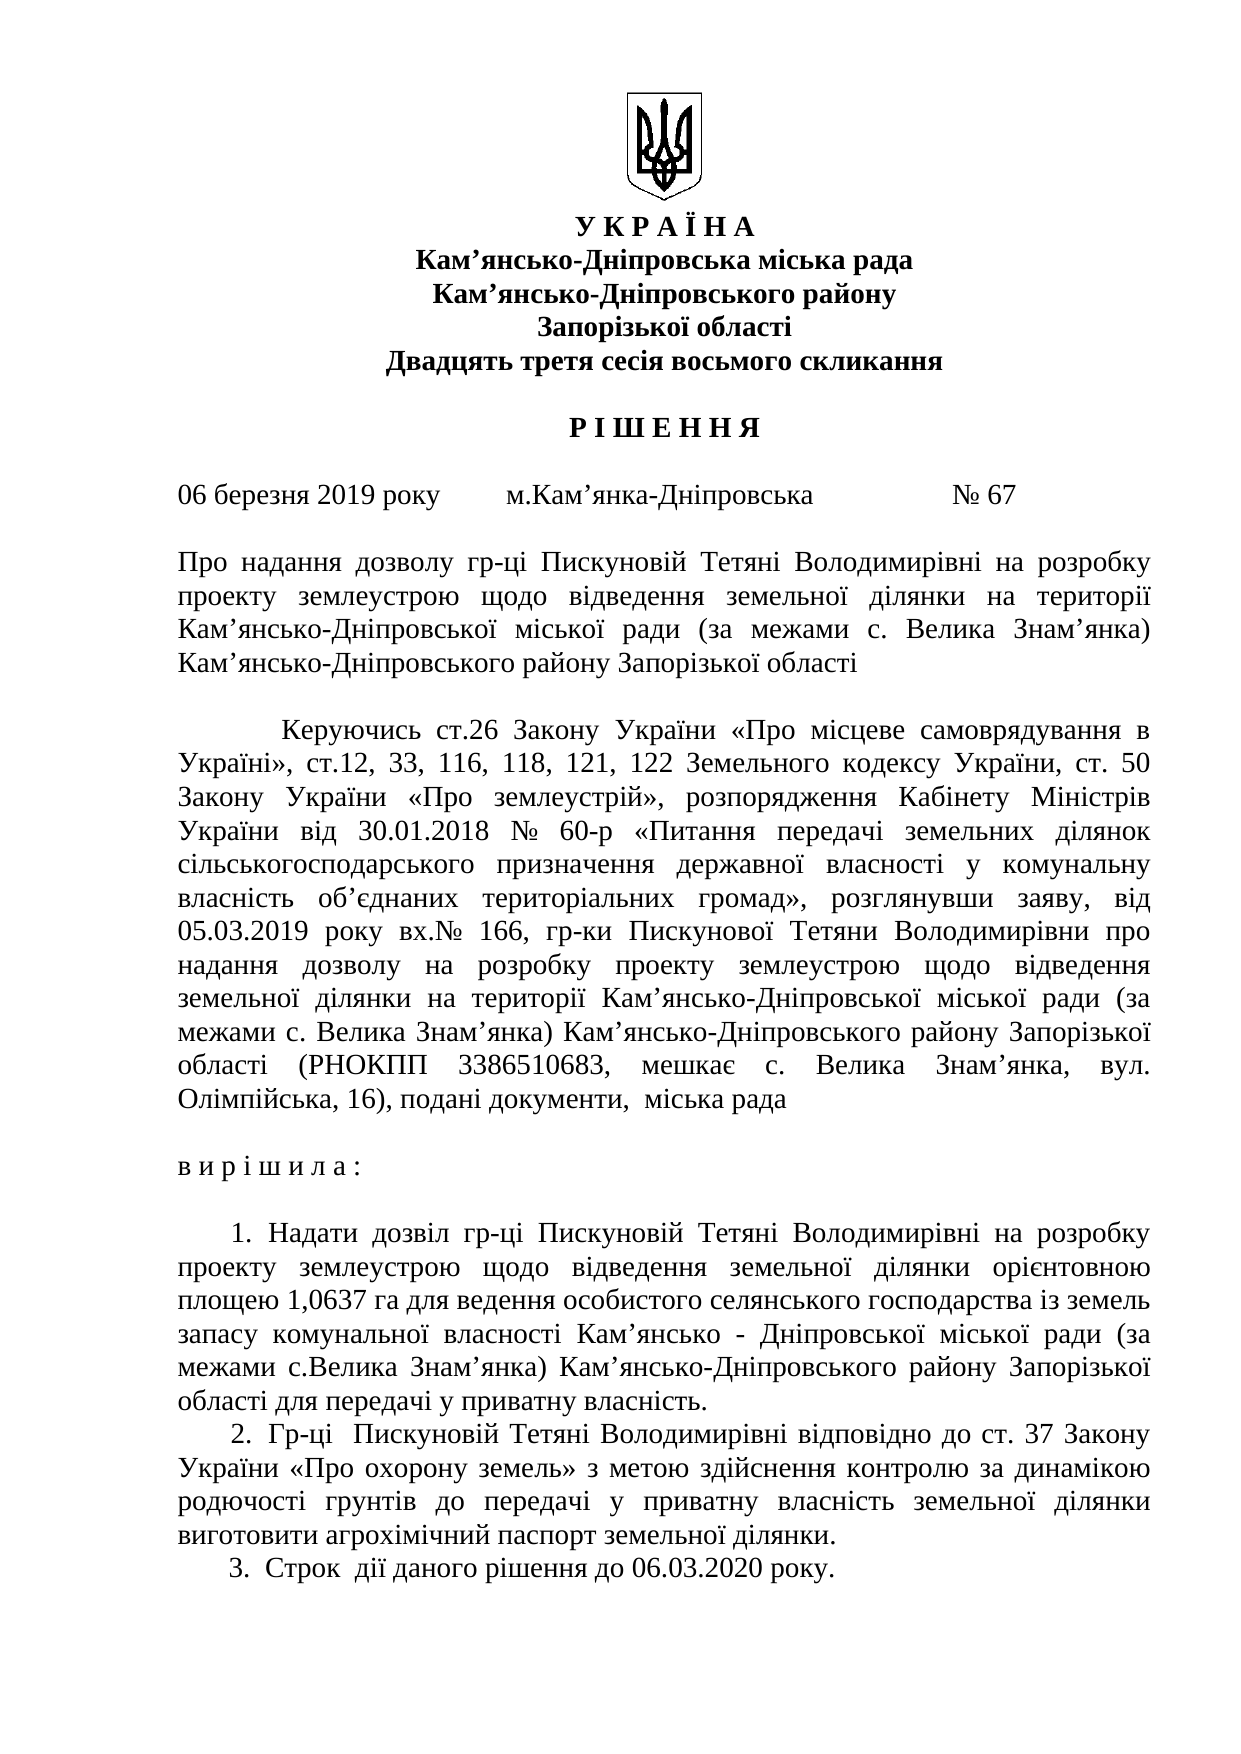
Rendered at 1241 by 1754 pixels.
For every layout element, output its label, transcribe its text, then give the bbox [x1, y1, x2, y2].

text Керуючись ст.26 Закону України «Про місцеве самоврядування в Україні», ст.12, 33, 116, 118, 121, 122 Земельного кодексу України, ст. 50 Закону України «Про землеустрій», розпорядження Кабінету Міністрів України від 30.01.2018 № 60-р «Питання передачі земельних ділянок сільськогосподарського призначення державної власності у комунальну власність об’єднаних територіальних громад», розглянувши заяву, від 05.03.2019 року вх.№ 166, гр-ки Пискунової Тетяни Володимирівни про надання дозволу на розробку проекту землеустрою щодо відведення земельної ділянки на території Кам’янсько-Дніпровської міської ради (за межами с. Велика Знам’янка) Кам’янсько-Дніпровського району Запорізької області (РНОКПП 3386510683, мешкає с. Велика Знам’янка, вул. Олімпійська, 16), подані документи, міська рада [177, 712, 1152, 1114]
picture [619, 88, 710, 209]
text Про надання дозволу гр-ці Пискуновій Тетяні Володимирівні на розробку проекту землеустрою щодо відведення земельної ділянки на території Кам’янсько-Дніпровської міської ради (за межами с. Велика Знам’янка) Кам’янсько-Дніпровського району Запорізької області [177, 544, 1152, 678]
list Надати дозвіл гр-ці Пискуновій Тетяні Володимирівні на розробку проекту землеустрою щодо відведення земельної ділянки орієнтовною площею 1,0637 га для ведення особистого селянського господарства із земель запасу комунальної власності Кам’янсько - Дніпровської міської ради (за межами с.Велика Знам’янка) Кам’янсько-Дніпровського району Запорізької області для передачі у приватну власність. [177, 1215, 1152, 1416]
text 06 березня 2019 року м.Кам’янка-Дніпровська № 67 [177, 477, 1152, 511]
title У К Р А Ї Н А [177, 209, 1152, 242]
text Запорізької області [177, 309, 1152, 343]
text в и р і ш и л а : [177, 1148, 1152, 1182]
text Кам’янсько-Дніпровського району [177, 276, 1152, 309]
text 3. Строк дії даного рішення до 06.03.2020 року. [177, 1551, 1152, 1584]
list Гр-ці Пискуновій Тетяні Володимирівні відповідно до ст. 37 Закону України «Про охорону земель» з метою здійснення контролю за динамікою родючості грунтів до передачі у приватну власність земельної ділянки виготовити агрохімічний паспорт земельної ділянки. [177, 1416, 1152, 1551]
title Кам’янсько-Дніпровська міська рада [177, 242, 1152, 276]
text Р І Ш Е Н Н Я [177, 410, 1152, 444]
text Двадцять третя сесія восьмого скликання [177, 343, 1152, 377]
